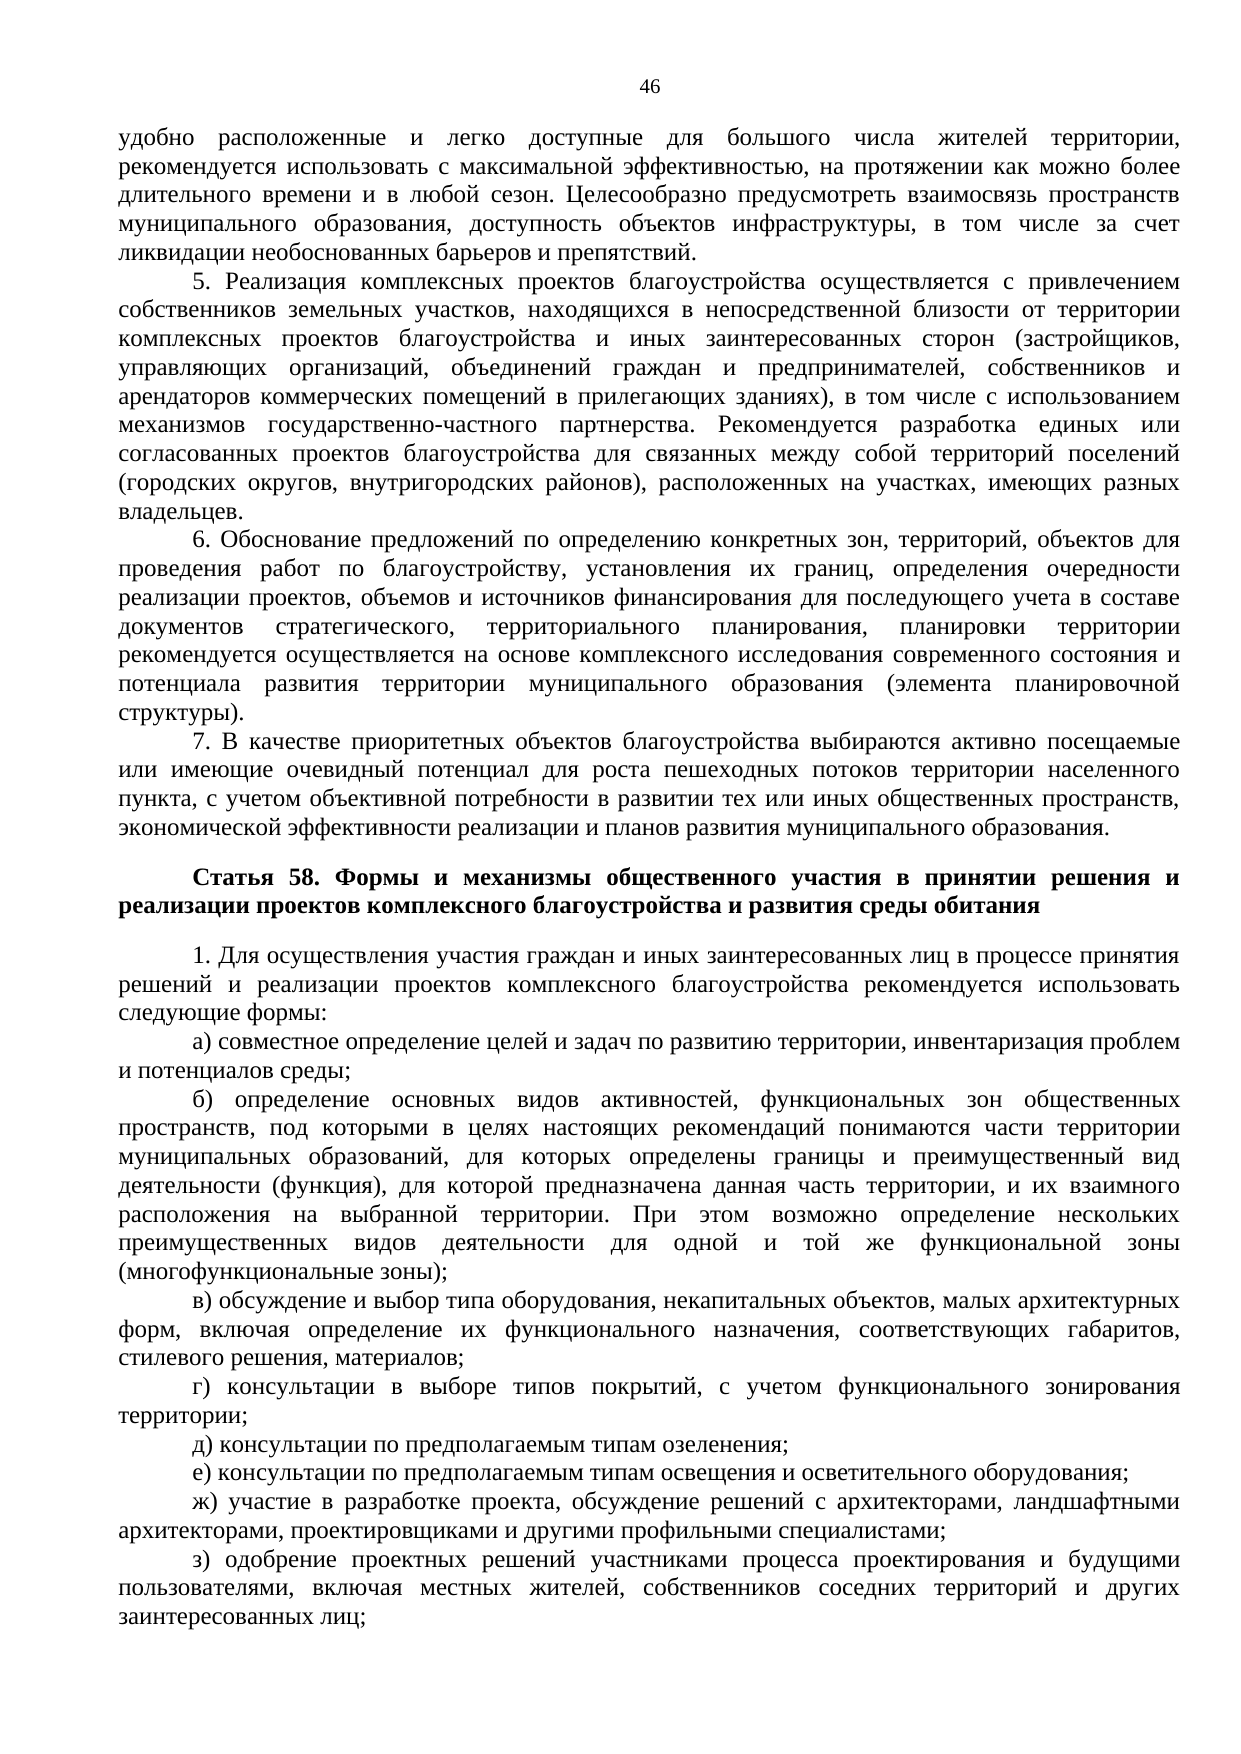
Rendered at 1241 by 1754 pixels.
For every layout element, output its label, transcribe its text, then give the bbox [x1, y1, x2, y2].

text г) консультации в выборе типов покрытий, с учетом функционального зонирования территории; [118, 1371, 1181, 1429]
text 6. Обоснование предложений по определению конкретных зон, территорий, объектов для проведения работ по благоустройству, установления их границ, определения очередности реализации проектов, объемов и источников финансирования для последующего учета в составе документов стратегического, территориального планирования, планировки территории рекомендуется осуществляется на основе комплексного исследования современного состояния и потенциала развития территории муниципального образования (элемента планировочной структуры). [118, 524, 1181, 726]
text д) консультации по предполагаемым типам озеленения; [118, 1429, 1181, 1457]
text ж) участие в разработке проекта, обсуждение решений с архитекторами, ландшафтными архитекторами, проектировщиками и другими профильными специалистами; [118, 1486, 1181, 1544]
text в) обсуждение и выбор типа оборудования, некапитальных объектов, малых архитектурных форм, включая определение их функционального назначения, соответствующих габаритов, стилевого решения, материалов; [118, 1285, 1181, 1371]
text а) совместное определение целей и задач по развитию территории, инвентаризация проблем и потенциалов среды; [118, 1026, 1181, 1084]
text 1. Для осуществления участия граждан и иных заинтересованных лиц в процессе принятия решений и реализации проектов комплексного благоустройства рекомендуется использовать следующие формы: [118, 940, 1181, 1026]
text з) одобрение проектных решений участниками процесса проектирования и будущими пользователями, включая местных жителей, собственников соседних территорий и других заинтересованных лиц; [118, 1544, 1181, 1630]
text 7. В качестве приоритетных объектов благоустройства выбираются активно посещаемые или имеющие очевидный потенциал для роста пешеходных потоков территории населенного пункта, с учетом объективной потребности в развитии тех или иных общественных пространств, экономической эффективности реализации и планов развития муниципального образования. [118, 726, 1181, 841]
text Статья 58. Формы и механизмы общественного участия в принятии решения и реализации проектов комплексного благоустройства и развития среды обитания [118, 862, 1181, 919]
text е) консультации по предполагаемым типам освещения и осветительного оборудования; [118, 1457, 1181, 1486]
text б) определение основных видов активностей, функциональных зон общественных пространств, под которыми в целях настоящих рекомендаций понимаются части территории муниципальных образований, для которых определены границы и преимущественный вид деятельности (функция), для которой предназначена данная часть территории, и их взаимного расположения на выбранной территории. При этом возможно определение нескольких преимущественных видов деятельности для одной и той же функциональной зоны (многофункциональные зоны); [118, 1084, 1181, 1285]
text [118, 122, 1181, 266]
text 5. Реализация комплексных проектов благоустройства осуществляется с привлечением собственников земельных участков, находящихся в непосредственной близости от территории комплексных проектов благоустройства и иных заинтересованных сторон (застройщиков, управляющих организаций, объединений граждан и предпринимателей, собственников и арендаторов коммерческих помещений в прилегающих зданиях), в том числе с использованием механизмов государственно-частного партнерства. Рекомендуется разработка единых или согласованных проектов благоустройства для связанных между собой территорий поселений (городских округов, внутригородских районов), расположенных на участках, имеющих разных владельцев. [118, 266, 1181, 524]
